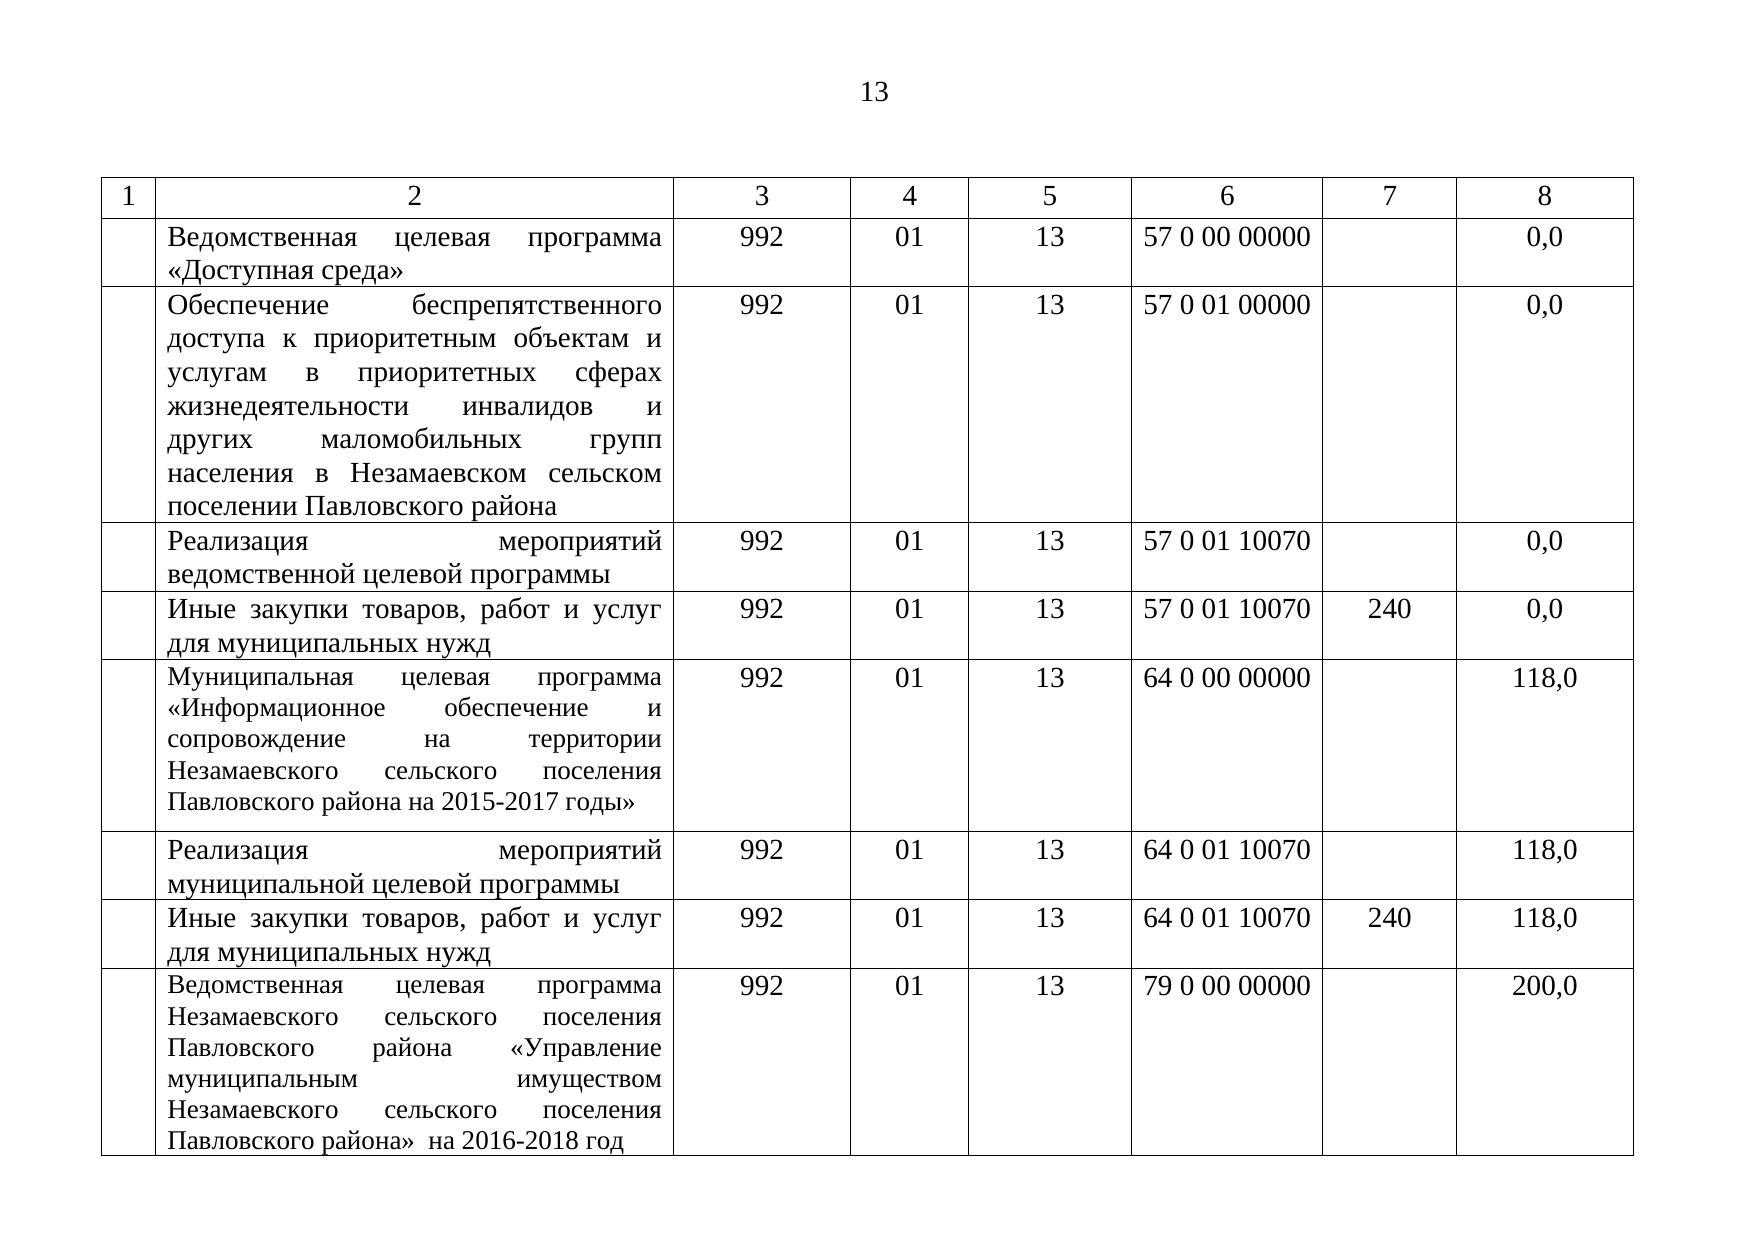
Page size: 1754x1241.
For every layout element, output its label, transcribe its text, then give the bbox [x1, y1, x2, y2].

table_cell 992 [674, 592, 850, 659]
table_cell 13 [969, 900, 1131, 967]
table_cell 118,0 [1457, 832, 1633, 899]
table_cell [102, 219, 155, 286]
table_cell 01 [851, 969, 968, 1155]
table_cell 8 [1457, 178, 1633, 218]
table_cell [102, 832, 155, 899]
table_cell 57 0 01 10070 [1132, 523, 1322, 591]
table_cell 0,0 [1457, 523, 1633, 591]
table_cell 13 [969, 832, 1131, 899]
table_cell 01 [851, 900, 968, 967]
table_cell 01 [851, 523, 968, 591]
table_cell 13 [969, 660, 1131, 831]
table_cell 79 0 00 00000 [1132, 969, 1322, 1155]
table_cell 57 0 01 10070 [1132, 592, 1322, 659]
table_cell [102, 523, 155, 591]
table_cell 7 [1323, 178, 1456, 218]
table_cell Обеспечение беспрепятственного доступа к приоритетным объектам и услугам в приоритетных сферах жизнедеятельности инвалидов и других маломобильных групп населения в Незамаевском сельском поселении Павловского района [156, 287, 673, 522]
table_cell 5 [969, 178, 1131, 218]
table_cell 01 [851, 592, 968, 659]
table_cell 01 [851, 832, 968, 899]
table_cell Реализация мероприятий муниципальной целевой программы [156, 832, 673, 899]
table_cell Муниципальная целевая программа «Информационное обеспечение и сопровождение на территории Незамаевского сельского поселения Павловского района на 2015-2017 годы» [156, 660, 673, 831]
table_cell [102, 592, 155, 659]
table_cell 992 [674, 287, 850, 522]
table_cell 0,0 [1457, 592, 1633, 659]
table_cell 6 [1132, 178, 1322, 218]
table_cell [1323, 969, 1456, 1155]
table_cell 4 [851, 178, 968, 218]
table_cell 240 [1323, 592, 1456, 659]
table_cell 01 [851, 219, 968, 286]
table_cell 01 [851, 660, 968, 831]
table_cell 64 0 01 10070 [1132, 900, 1322, 967]
table_cell Ведомственная целевая программа Незамаевского сельского поселения Павловского района «Управление муниципальным имуществом Незамаевского сельского поселения Павловского района» на 2016-2018 год [156, 969, 673, 1155]
table_cell [102, 660, 155, 831]
table_cell [1323, 832, 1456, 899]
table_cell 57 0 00 00000 [1132, 219, 1322, 286]
table_cell Иные закупки товаров, работ и услуг для муниципальных нужд [156, 592, 673, 659]
table_cell 57 0 01 00000 [1132, 287, 1322, 522]
table_cell [1323, 219, 1456, 286]
table_cell 1 [102, 178, 155, 218]
table_cell 2 [156, 178, 673, 218]
table_cell Ведомственная целевая программа «Доступная среда» [156, 219, 673, 286]
table_cell 992 [674, 969, 850, 1155]
table_cell 3 [674, 178, 850, 218]
table_cell [102, 287, 155, 522]
table_cell [1323, 287, 1456, 522]
table_cell 992 [674, 219, 850, 286]
table_cell 992 [674, 900, 850, 967]
table_cell 13 [969, 287, 1131, 522]
table_cell 992 [674, 523, 850, 591]
table_cell [102, 969, 155, 1155]
table_cell 992 [674, 660, 850, 831]
table_cell 64 0 00 00000 [1132, 660, 1322, 831]
table_cell [1323, 523, 1456, 591]
table_cell Иные закупки товаров, работ и услуг для муниципальных нужд [156, 900, 673, 967]
table_cell 01 [851, 287, 968, 522]
table_cell 64 0 01 10070 [1132, 832, 1322, 899]
table_cell 13 [969, 592, 1131, 659]
table_cell 118,0 [1457, 660, 1633, 831]
table_cell 992 [674, 832, 850, 899]
table_cell 13 [969, 523, 1131, 591]
table_cell 13 [969, 219, 1131, 286]
table_cell 13 [969, 969, 1131, 1155]
table_cell Реализация мероприятий ведомственной целевой программы [156, 523, 673, 591]
table_cell [1323, 660, 1456, 831]
table_cell 0,0 [1457, 219, 1633, 286]
table_cell [102, 900, 155, 967]
table_cell 118,0 [1457, 900, 1633, 967]
table_cell 240 [1323, 900, 1456, 967]
table_cell 0,0 [1457, 287, 1633, 522]
table_cell 200,0 [1457, 969, 1633, 1155]
